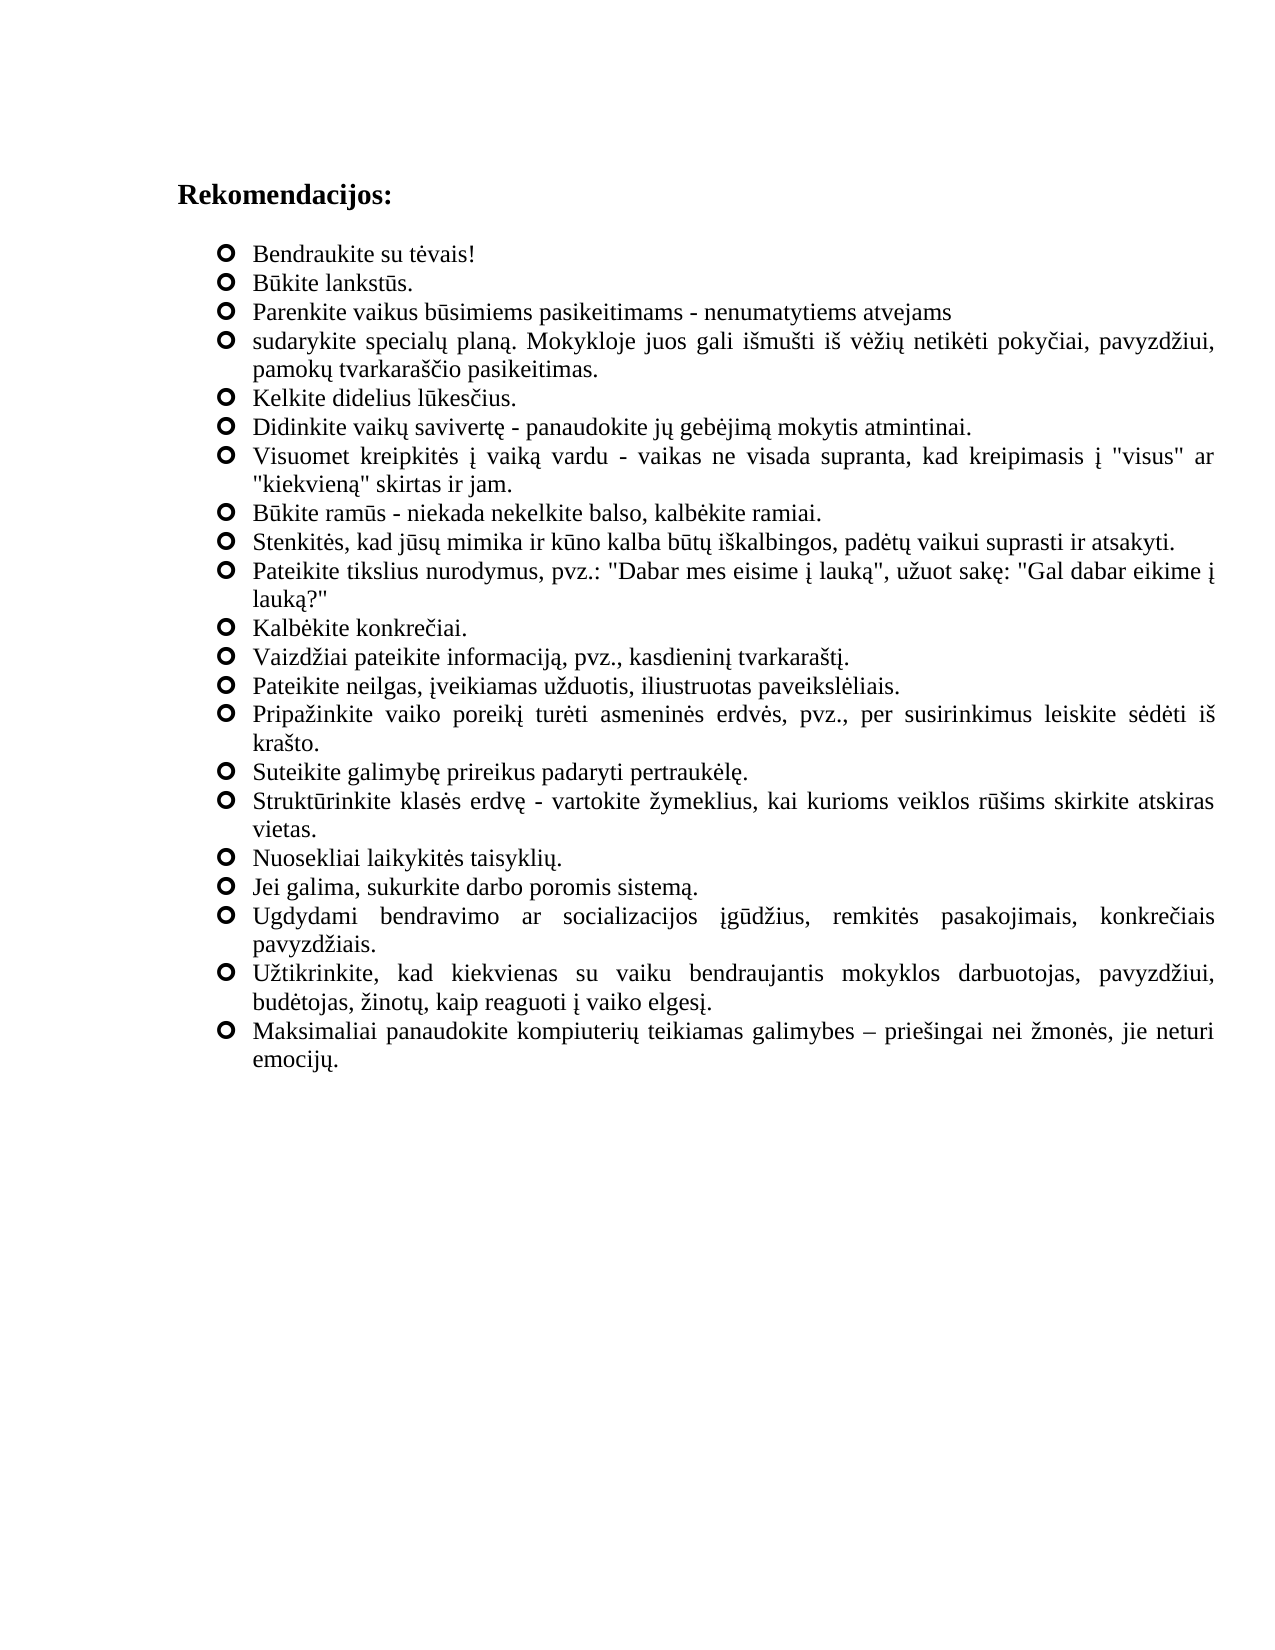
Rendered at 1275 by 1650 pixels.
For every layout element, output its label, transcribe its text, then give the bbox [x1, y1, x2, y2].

list Kelkite didelius lūkesčius. [215, 383, 1216, 412]
list sudarykite specialų planą. Mokykloje juos gali išmušti iš vėžių netikėti pokyčiai, pavyzdžiui, pamokų tvarkaraščio pasikeitimas. [215, 326, 1216, 383]
list Struktūrinkite klasės erdvę - vartokite žymeklius, kai kurioms veiklos rūšims skirkite atskiras vietas. [215, 786, 1216, 843]
list Bendraukite su tėvais! [215, 239, 1216, 268]
list Užtikrinkite, kad kiekvienas su vaiku bendraujantis mokyklos darbuotojas, pavyzdžiui, budėtojas, žinotų, kaip reaguoti į vaiko elgesį. [215, 958, 1216, 1016]
list Pripažinkite vaiko poreikį turėti asmeninės erdvės, pvz., per susirinkimus leiskite sėdėti iš krašto. [215, 699, 1216, 757]
list Nuosekliai laikykitės taisyklių. [215, 843, 1216, 872]
list Būkite ramūs - niekada nekelkite balso, kalbėkite ramiai. [215, 498, 1216, 527]
list Stenkitės, kad jūsų mimika ir kūno kalba būtų iškalbingos, padėtų vaikui suprasti ir atsakyti. [215, 527, 1216, 556]
list Pateikite neilgas, įveikiamas užduotis, iliustruotas paveikslėliais. [215, 671, 1216, 699]
list Parenkite vaikus būsimiems pasikeitimams - nenumatytiems atvejams [215, 297, 1216, 326]
list Visuomet kreipkitės į vaiką vardu - vaikas ne visada supranta, kad kreipimasis į "visus" ar "kiekvieną" skirtas ir jam. [215, 441, 1216, 498]
list Vaizdžiai pateikite informaciją, pvz., kasdieninį tvarkaraštį. [215, 642, 1216, 671]
list Kalbėkite konkrečiai. [215, 613, 1216, 642]
list Didinkite vaikų savivertę - panaudokite jų gebėjimą mokytis atmintinai. [215, 412, 1216, 441]
list Jei galima, sukurkite darbo poromis sistemą. [215, 872, 1216, 901]
list Ugdydami bendravimo ar socializacijos įgūdžius, remkitės pasakojimais, konkrečiais pavyzdžiais. [215, 901, 1216, 958]
list Būkite lankstūs. [215, 268, 1216, 297]
list Maksimaliai panaudokite kompiuterių teikiamas galimybes – priešingai nei žmonės, jie neturi emocijų. [215, 1016, 1216, 1073]
list Suteikite galimybę prireikus padaryti pertraukėlę. [215, 757, 1216, 786]
text Rekomendacijos: [177, 177, 1216, 211]
list Pateikite tikslius nurodymus, pvz.: "Dabar mes eisime į lauką", užuot sakę: "Gal dabar eikime į lauką?" [215, 556, 1216, 613]
